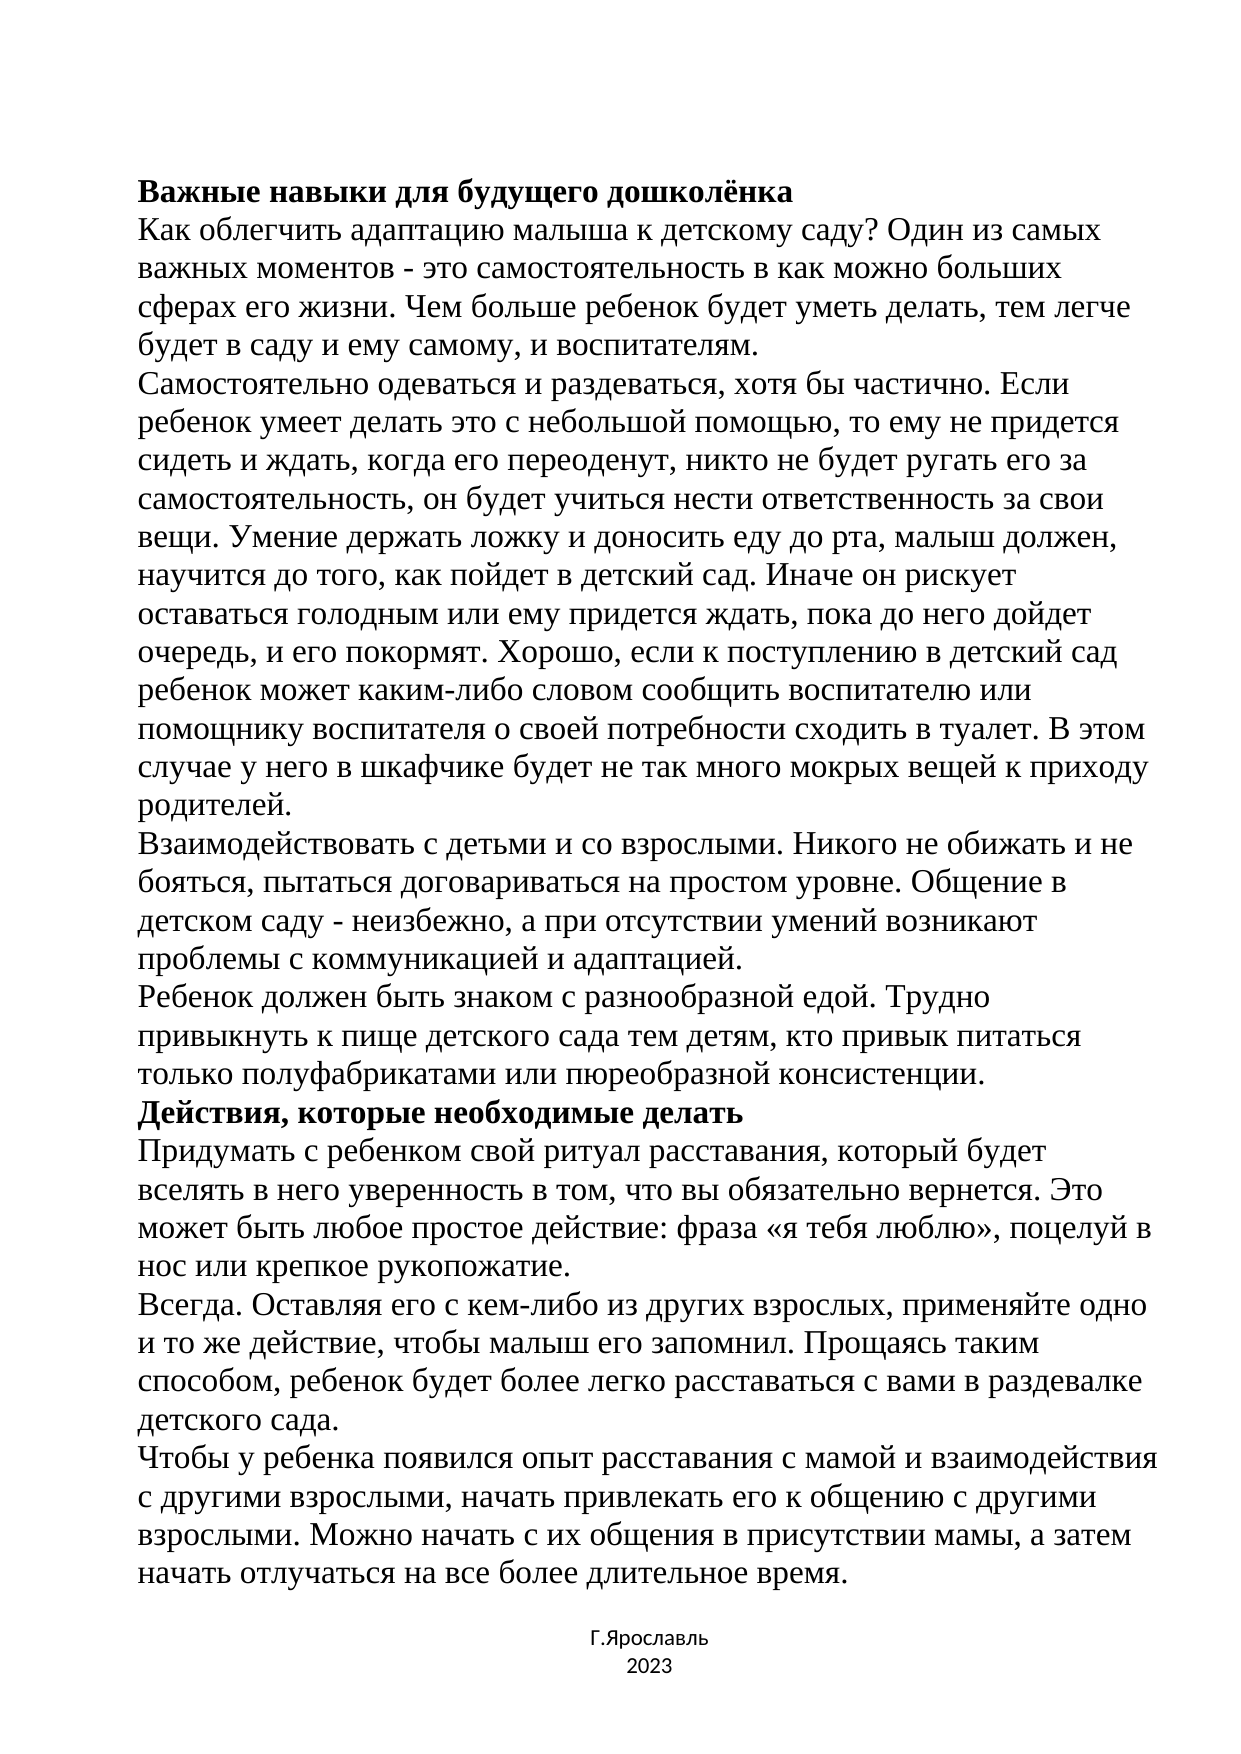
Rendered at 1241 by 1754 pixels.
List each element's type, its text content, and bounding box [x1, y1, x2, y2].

text Действия, которые необходимые делать [137, 1092, 1161, 1130]
text Чтобы у ребенка появился опыт расставания с мамой и взаимодействия с другими взрослыми, начать привлекать его к общению с другими взрослыми. Можно начать с их общения в присутствии мамы, а затем начать отлучаться на все более длительное время. [137, 1437, 1161, 1591]
text Ребенок должен быть знаком с разнообразной едой. Трудно привыкнуть к пище детского сада тем детям, кто привык питаться только полуфабрикатами или пюреобразной консистенции. [137, 977, 1161, 1092]
text Всегда. Оставляя его с кем-либо из других взрослых, применяйте одно и то же действие, чтобы малыш его запомнил. Прощаясь таким способом, ребенок будет более легко расставаться с вами в раздевалке детского сада. [137, 1284, 1161, 1437]
text Как облегчить адаптацию малыша к детскому саду? Один из самых важных моментов - это самостоятельность в как можно больших сферах его жизни. Чем больше ребенок будет уметь делать, тем легче будет в саду и ему самому, и воспитателям. [137, 209, 1161, 363]
text Самостоятельно одеваться и раздеваться, хотя бы частично. Если ребенок умеет делать это с небольшой помощью, то ему не придется сидеть и ждать, когда его переоденут, никто не будет ругать его за самостоятельность, он будет учиться нести ответственность за свои вещи. Умение держать ложку и доносить еду до рта, малыш должен, научится до того, как пойдет в детский сад. Иначе он рискует оставаться голодным или ему придется ждать, пока до него дойдет очередь, и его покормят. Хорошо, если к поступлению в детский сад ребенок может каким-либо словом сообщить воспитателю или помощнику воспитателя о своей потребности сходить в туалет. В этом случае у него в шкафчике будет не так много мокрых вещей к приходу родителей. [137, 363, 1161, 823]
text Взаимодействовать с детьми и со взрослыми. Никого не обижать и не бояться, пытаться договариваться на простом уровне. Общение в детском саду - неизбежно, а при отсутствии умений возникают проблемы с коммуникацией и адаптацией. [137, 823, 1161, 976]
text Важные навыки для будущего дошколёнка [137, 171, 1161, 209]
text Придумать с ребенком свой ритуал расставания, который будет вселять в него уверенность в том, что вы обязательно вернется. Это может быть любое простое действие: фраза «я тебя люблю», поцелуй в нос или крепкое рукопожатие. [137, 1130, 1161, 1284]
